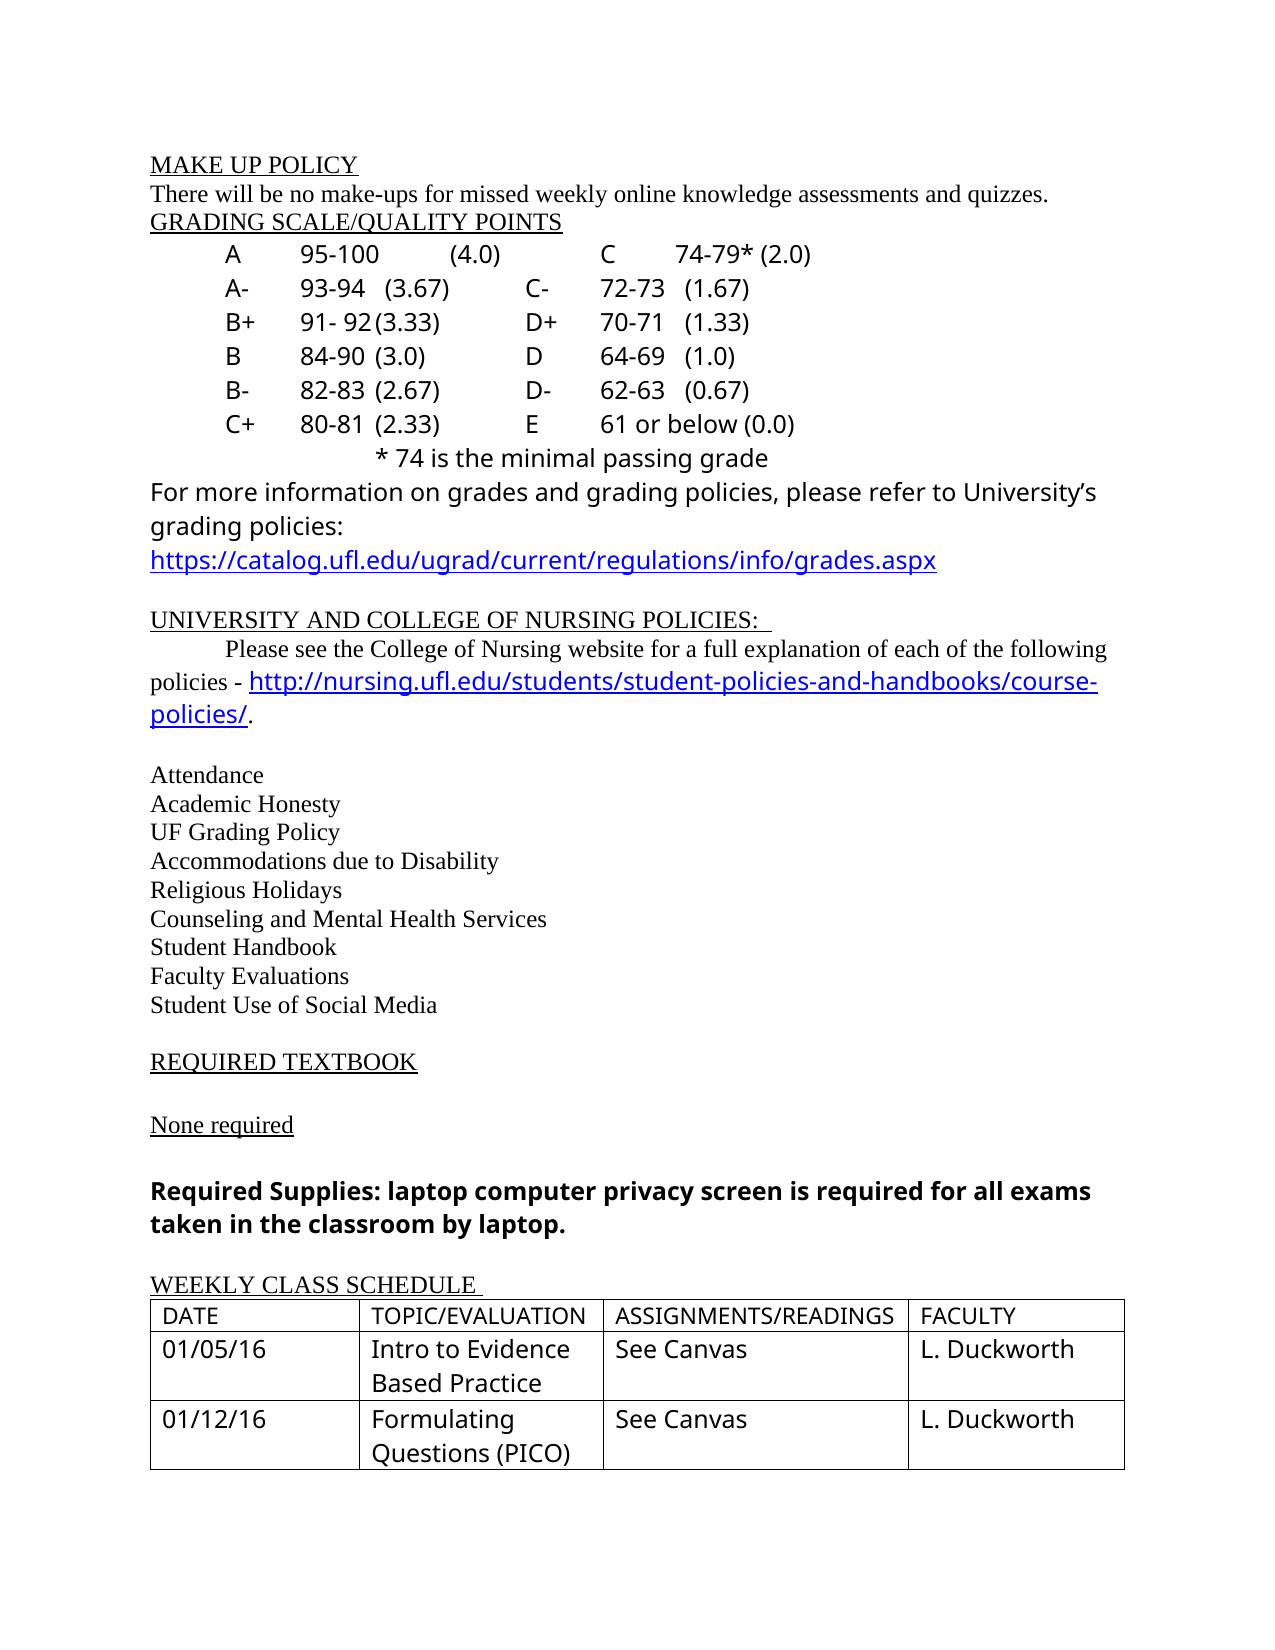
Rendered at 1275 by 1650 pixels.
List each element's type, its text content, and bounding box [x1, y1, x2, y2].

text Counseling and Mental Health Services [150, 904, 1125, 932]
table_cell 01/12/16 [151, 1401, 359, 1469]
text Student Use of Social Media [150, 990, 1125, 1019]
table_header TOPIC/EVALUATION [360, 1300, 603, 1331]
text Attendance [150, 760, 1125, 789]
text MAKE UP POLICY [150, 150, 1125, 179]
table_cell L. Duckworth [909, 1332, 1124, 1400]
table_header DATE [151, 1300, 359, 1331]
table_cell L. Duckworth [909, 1401, 1124, 1469]
text University and College of Nursing Policies: [150, 606, 1125, 634]
text B- 82-83 (2.67) D- 62-63 (0.67) [150, 372, 1125, 407]
table_header ASSIGNMENTS/READINGS [604, 1300, 908, 1331]
text A- 93-94 (3.67) C- 72-73 (1.67) [150, 270, 1125, 304]
text WEEKLY CLASS SCHEDULE [150, 1270, 1125, 1299]
text UF Grading Policy [150, 817, 1125, 846]
text Accommodations due to Disability [150, 846, 1125, 875]
text Faculty Evaluations [150, 961, 1125, 990]
table_cell 01/05/16 [151, 1332, 359, 1400]
table_header FACULTY [909, 1300, 1124, 1331]
text Religious Holidays [150, 875, 1125, 904]
table_cell See Canvas [604, 1401, 908, 1469]
text Please see the College of Nursing website for a full explanation of each of the following policies - http://nursing.ufl.edu/students/student-policies-and-handbooks/course-policies/. [150, 634, 1125, 731]
table_cell Formulating Questions (PICO) [360, 1401, 603, 1469]
table_cell See Canvas [604, 1332, 908, 1400]
text * 74 is the minimal passing grade [300, 441, 1125, 475]
text Required Supplies: laptop computer privacy screen is required for all exams taken in the classroom by laptop. [150, 1173, 1125, 1241]
text A 95-100 (4.0) C 74-79* (2.0) [150, 236, 1125, 270]
text For more information on grades and grading policies, please refer to University’s grading policies: https://catalog.ufl.edu/ugrad/current/regulations/info/grades.aspx [150, 475, 1125, 577]
text REQUIRED TEXTBOOK [150, 1047, 1125, 1076]
text C+ 80-81 (2.33) E 61 or below (0.0) [150, 407, 1125, 441]
text There will be no make-ups for missed weekly online knowledge assessments and quizzes. [150, 179, 1125, 207]
text GRADING SCALE/QUALITY POINTS [150, 207, 1125, 236]
text Academic Honesty [150, 789, 1125, 817]
text None required [150, 1110, 1125, 1139]
table_cell Intro to Evidence Based Practice [360, 1332, 603, 1400]
text Student Handbook [150, 932, 1125, 961]
text B 84-90 (3.0) D 64-69 (1.0) [150, 338, 1125, 372]
text B+ 91- 92 (3.33) D+ 70-71 (1.33) [150, 304, 1125, 338]
